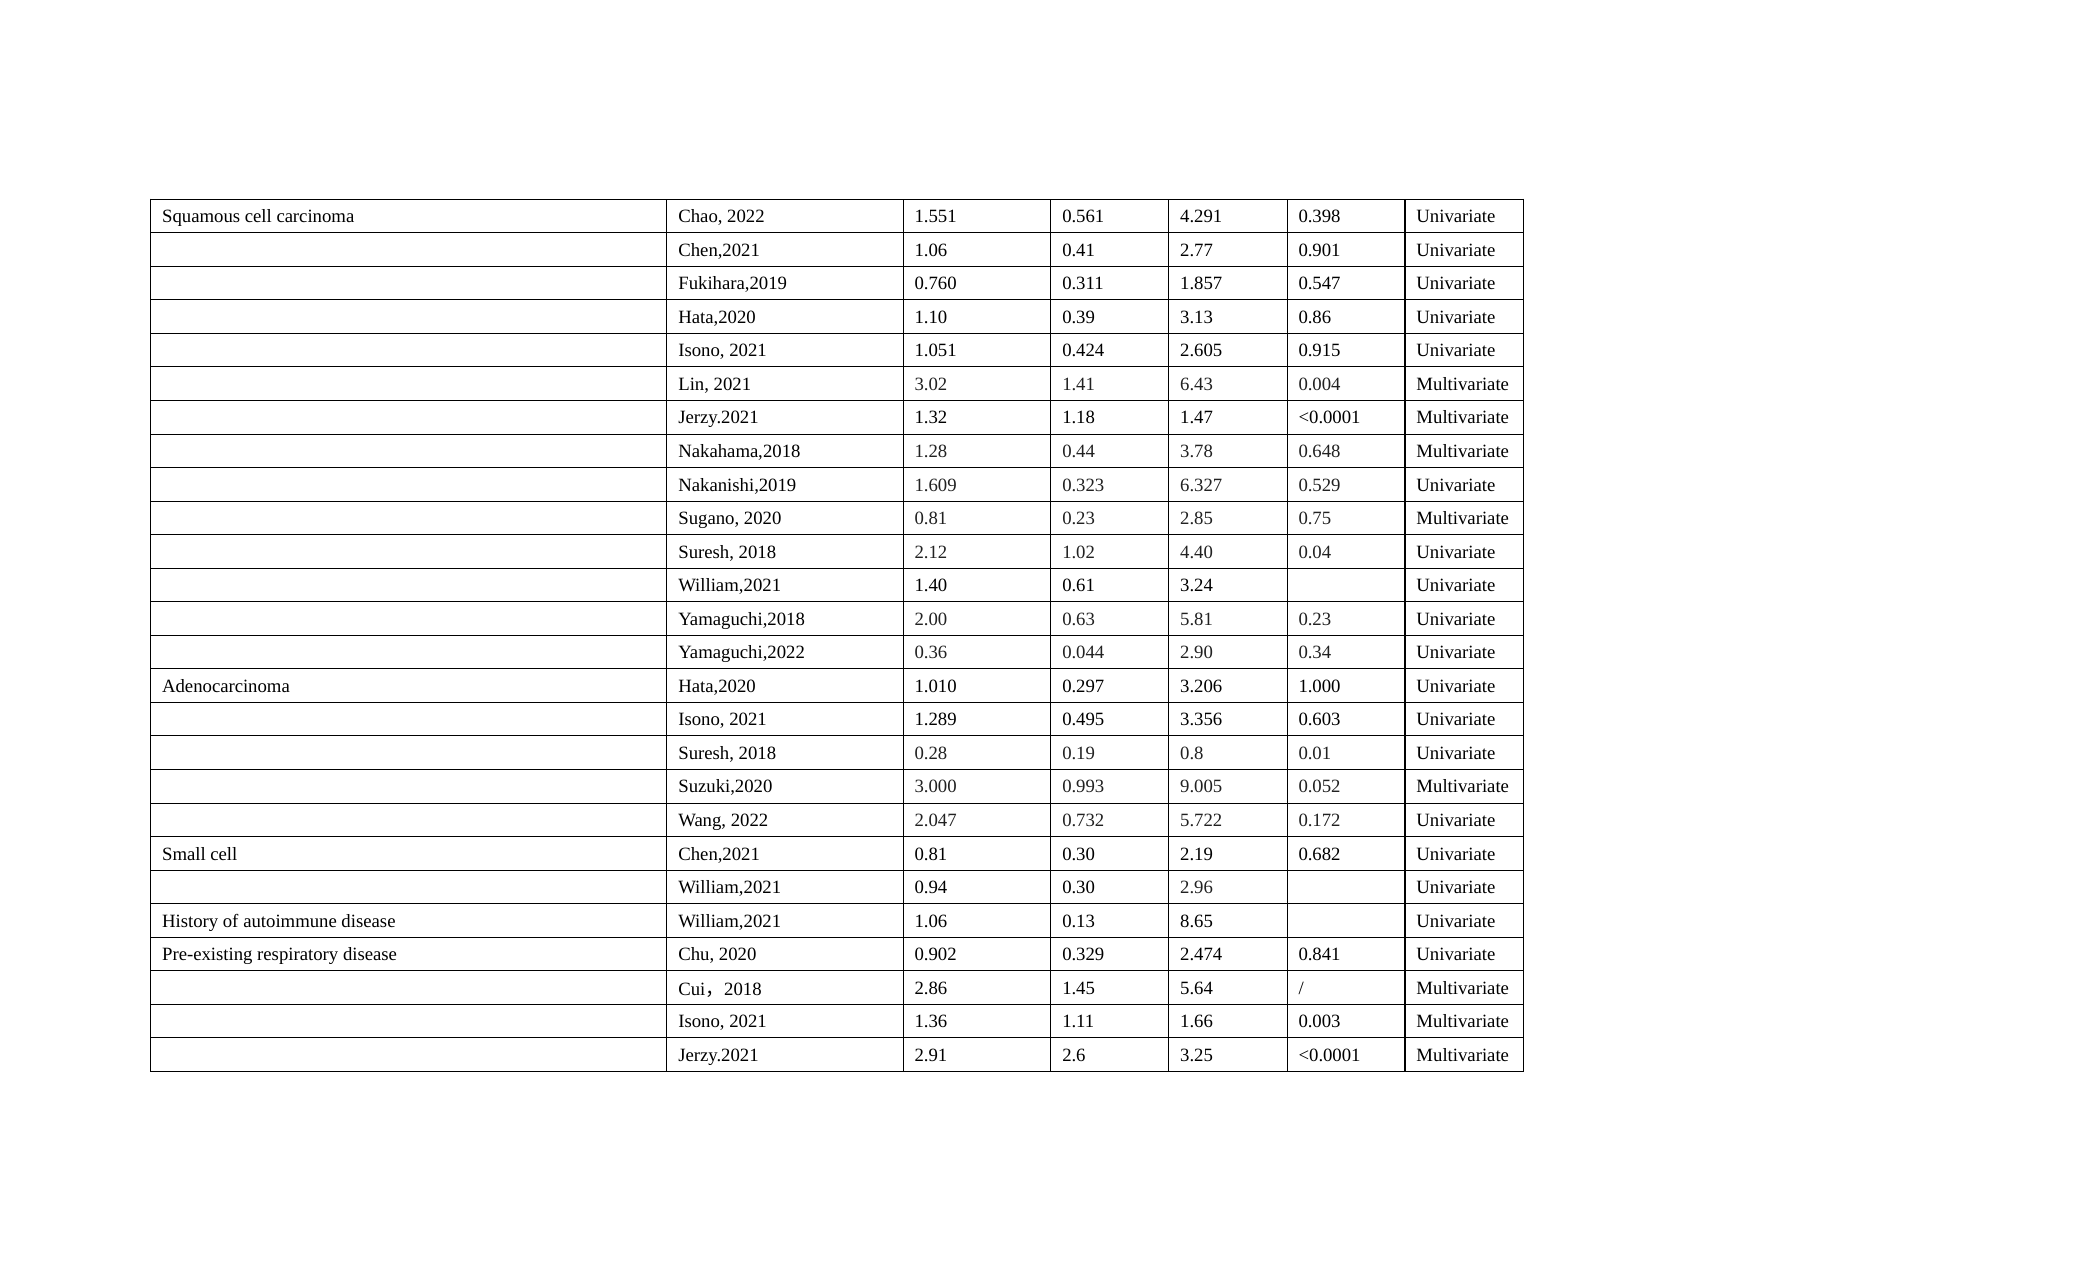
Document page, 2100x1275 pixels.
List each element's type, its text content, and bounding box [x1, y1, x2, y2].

table_cell 6.327 [1169, 468, 1287, 501]
table_cell [151, 233, 666, 266]
table_cell Univariate [1406, 300, 1523, 333]
table_cell Multivariate [1406, 502, 1523, 534]
table_cell Multivariate [1406, 1038, 1523, 1071]
table_cell [151, 804, 666, 836]
table_cell Cui，2018 [667, 971, 903, 1004]
table_cell 1.11 [1051, 1005, 1168, 1037]
table_cell 0.052 [1288, 770, 1404, 802]
table_cell Univariate [1406, 569, 1523, 601]
table_cell Univariate [1406, 837, 1523, 869]
table_cell 2.96 [1169, 871, 1287, 903]
table_cell 1.28 [904, 435, 1050, 467]
table_cell 0.529 [1288, 468, 1404, 501]
table_cell Lin, 2021 [667, 367, 903, 400]
table_cell 5.722 [1169, 804, 1287, 836]
table_cell Small cell [151, 837, 666, 869]
table_cell 0.901 [1288, 233, 1404, 266]
table_cell 0.63 [1051, 602, 1168, 635]
table_cell 8.65 [1169, 904, 1287, 937]
table_cell 2.90 [1169, 636, 1287, 668]
table_cell 1.051 [904, 334, 1050, 366]
table_cell Jerzy.2021 [667, 401, 903, 433]
table_cell Pre-existing respiratory disease [151, 938, 666, 970]
table_cell Chao, 2022 [667, 200, 903, 232]
table_cell 0.915 [1288, 334, 1404, 366]
table_cell 0.19 [1051, 736, 1168, 769]
table_cell 1.41 [1051, 367, 1168, 400]
table_cell 1.010 [904, 669, 1050, 702]
table_cell 1.289 [904, 703, 1050, 735]
table_cell 0.561 [1051, 200, 1168, 232]
table_cell [151, 468, 666, 501]
table_cell Multivariate [1406, 770, 1523, 802]
table_cell 2.77 [1169, 233, 1287, 266]
table_cell 0.297 [1051, 669, 1168, 702]
table_cell [151, 535, 666, 568]
table_cell Multivariate [1406, 401, 1523, 433]
table_cell 0.323 [1051, 468, 1168, 501]
table_cell Fukihara,2019 [667, 267, 903, 299]
table_cell 2.605 [1169, 334, 1287, 366]
table_cell William,2021 [667, 569, 903, 601]
table_cell 2.85 [1169, 502, 1287, 534]
table_cell 0.75 [1288, 502, 1404, 534]
table_cell [1288, 569, 1404, 601]
table_cell Suresh, 2018 [667, 535, 903, 568]
table_cell 0.36 [904, 636, 1050, 668]
table_cell Isono, 2021 [667, 1005, 903, 1037]
table_cell [151, 602, 666, 635]
table_cell 0.39 [1051, 300, 1168, 333]
table_cell [151, 569, 666, 601]
table_cell Isono, 2021 [667, 334, 903, 366]
table_cell 6.43 [1169, 367, 1287, 400]
table_cell 2.474 [1169, 938, 1287, 970]
table_cell Univariate [1406, 904, 1523, 937]
table_cell 3.25 [1169, 1038, 1287, 1071]
table_cell 0.01 [1288, 736, 1404, 769]
table_cell [151, 871, 666, 903]
table_cell William,2021 [667, 871, 903, 903]
table_cell Univariate [1406, 669, 1523, 702]
table_cell [151, 636, 666, 668]
table_cell 0.603 [1288, 703, 1404, 735]
table_cell [1288, 904, 1404, 937]
table_cell Univariate [1406, 535, 1523, 568]
table_cell 4.291 [1169, 200, 1287, 232]
table_cell 0.547 [1288, 267, 1404, 299]
table_cell 0.23 [1288, 602, 1404, 635]
table_cell Squamous cell carcinoma [151, 200, 666, 232]
table_cell 0.04 [1288, 535, 1404, 568]
table_cell 1.40 [904, 569, 1050, 601]
table_cell 0.81 [904, 837, 1050, 869]
table_cell 0.81 [904, 502, 1050, 534]
table_cell Univariate [1406, 267, 1523, 299]
table_cell Chen,2021 [667, 837, 903, 869]
table_cell 1.36 [904, 1005, 1050, 1037]
table_cell Multivariate [1406, 435, 1523, 467]
table_cell 0.61 [1051, 569, 1168, 601]
table_cell 2.86 [904, 971, 1050, 1004]
table_cell 1.06 [904, 904, 1050, 937]
table_cell 2.6 [1051, 1038, 1168, 1071]
table_cell 0.172 [1288, 804, 1404, 836]
table_cell <0.0001 [1288, 401, 1404, 433]
table_cell 0.902 [904, 938, 1050, 970]
table_cell 2.00 [904, 602, 1050, 635]
table_cell 0.648 [1288, 435, 1404, 467]
table_cell 3.24 [1169, 569, 1287, 601]
table_cell Hata,2020 [667, 300, 903, 333]
table_cell Nakanishi,2019 [667, 468, 903, 501]
table_cell 0.34 [1288, 636, 1404, 668]
table_cell 5.81 [1169, 602, 1287, 635]
table_cell 0.30 [1051, 837, 1168, 869]
table_cell History of autoimmune disease [151, 904, 666, 937]
table_cell 3.02 [904, 367, 1050, 400]
table_cell [1288, 871, 1404, 903]
table_cell 0.495 [1051, 703, 1168, 735]
table_cell 0.94 [904, 871, 1050, 903]
table_cell Yamaguchi,2022 [667, 636, 903, 668]
table_cell [151, 770, 666, 802]
table_cell 1.32 [904, 401, 1050, 433]
table_cell 0.311 [1051, 267, 1168, 299]
table_cell / [1288, 971, 1404, 1004]
table_cell 0.760 [904, 267, 1050, 299]
table_cell Univariate [1406, 804, 1523, 836]
table_cell Univariate [1406, 602, 1523, 635]
table_cell 0.424 [1051, 334, 1168, 366]
table_cell 0.004 [1288, 367, 1404, 400]
table_cell [151, 401, 666, 433]
table_cell 3.78 [1169, 435, 1287, 467]
table_cell William,2021 [667, 904, 903, 937]
table_cell [151, 703, 666, 735]
table_cell 0.44 [1051, 435, 1168, 467]
table_cell [151, 300, 666, 333]
table_cell [151, 367, 666, 400]
table_cell [151, 971, 666, 1004]
table_cell Nakahama,2018 [667, 435, 903, 467]
table_cell 1.10 [904, 300, 1050, 333]
table_cell 9.005 [1169, 770, 1287, 802]
table_cell 0.732 [1051, 804, 1168, 836]
table_cell 0.13 [1051, 904, 1168, 937]
table_cell <0.0001 [1288, 1038, 1404, 1071]
table_cell [151, 1005, 666, 1037]
table_cell [151, 1038, 666, 1071]
table_cell 0.841 [1288, 938, 1404, 970]
table_cell Suzuki,2020 [667, 770, 903, 802]
table_cell [151, 267, 666, 299]
table_cell Hata,2020 [667, 669, 903, 702]
table_cell 0.28 [904, 736, 1050, 769]
table_cell [151, 502, 666, 534]
table_cell 0.003 [1288, 1005, 1404, 1037]
table_cell 2.91 [904, 1038, 1050, 1071]
table_cell Wang, 2022 [667, 804, 903, 836]
table_cell Univariate [1406, 938, 1523, 970]
table_cell Multivariate [1406, 971, 1523, 1004]
table_cell 1.66 [1169, 1005, 1287, 1037]
table_cell Yamaguchi,2018 [667, 602, 903, 635]
table_cell Univariate [1406, 468, 1523, 501]
table_cell 2.047 [904, 804, 1050, 836]
table_cell 0.044 [1051, 636, 1168, 668]
table_cell Chen,2021 [667, 233, 903, 266]
table_cell 1.47 [1169, 401, 1287, 433]
table_cell Univariate [1406, 703, 1523, 735]
table_cell Multivariate [1406, 1005, 1523, 1037]
table_cell 0.30 [1051, 871, 1168, 903]
table_cell Adenocarcinoma [151, 669, 666, 702]
table_cell Univariate [1406, 736, 1523, 769]
table_cell 0.329 [1051, 938, 1168, 970]
table_cell Isono, 2021 [667, 703, 903, 735]
table_cell 3.000 [904, 770, 1050, 802]
table_cell 1.02 [1051, 535, 1168, 568]
table_cell 0.86 [1288, 300, 1404, 333]
table_cell 0.23 [1051, 502, 1168, 534]
table_cell Chu, 2020 [667, 938, 903, 970]
table_cell 1.18 [1051, 401, 1168, 433]
table_cell 0.682 [1288, 837, 1404, 869]
table_cell 2.12 [904, 535, 1050, 568]
table_cell 5.64 [1169, 971, 1287, 1004]
table_cell Sugano, 2020 [667, 502, 903, 534]
table_cell 1.857 [1169, 267, 1287, 299]
table_cell Univariate [1406, 871, 1523, 903]
table_cell Multivariate [1406, 367, 1523, 400]
table_cell 1.609 [904, 468, 1050, 501]
table_cell [151, 334, 666, 366]
table_cell 0.41 [1051, 233, 1168, 266]
table_cell 1.06 [904, 233, 1050, 266]
table_cell Jerzy.2021 [667, 1038, 903, 1071]
table_cell Univariate [1406, 233, 1523, 266]
table_cell 3.356 [1169, 703, 1287, 735]
table_cell Univariate [1406, 200, 1523, 232]
table_cell 0.398 [1288, 200, 1404, 232]
table_cell Univariate [1406, 334, 1523, 366]
table_cell 1.000 [1288, 669, 1404, 702]
table_cell 0.8 [1169, 736, 1287, 769]
table_cell 0.993 [1051, 770, 1168, 802]
table_cell 1.45 [1051, 971, 1168, 1004]
table_cell [151, 736, 666, 769]
table_cell 2.19 [1169, 837, 1287, 869]
table_cell [151, 435, 666, 467]
table_cell Suresh, 2018 [667, 736, 903, 769]
table_cell 4.40 [1169, 535, 1287, 568]
table_cell 1.551 [904, 200, 1050, 232]
table_cell Univariate [1406, 636, 1523, 668]
table_cell 3.13 [1169, 300, 1287, 333]
table_cell 3.206 [1169, 669, 1287, 702]
